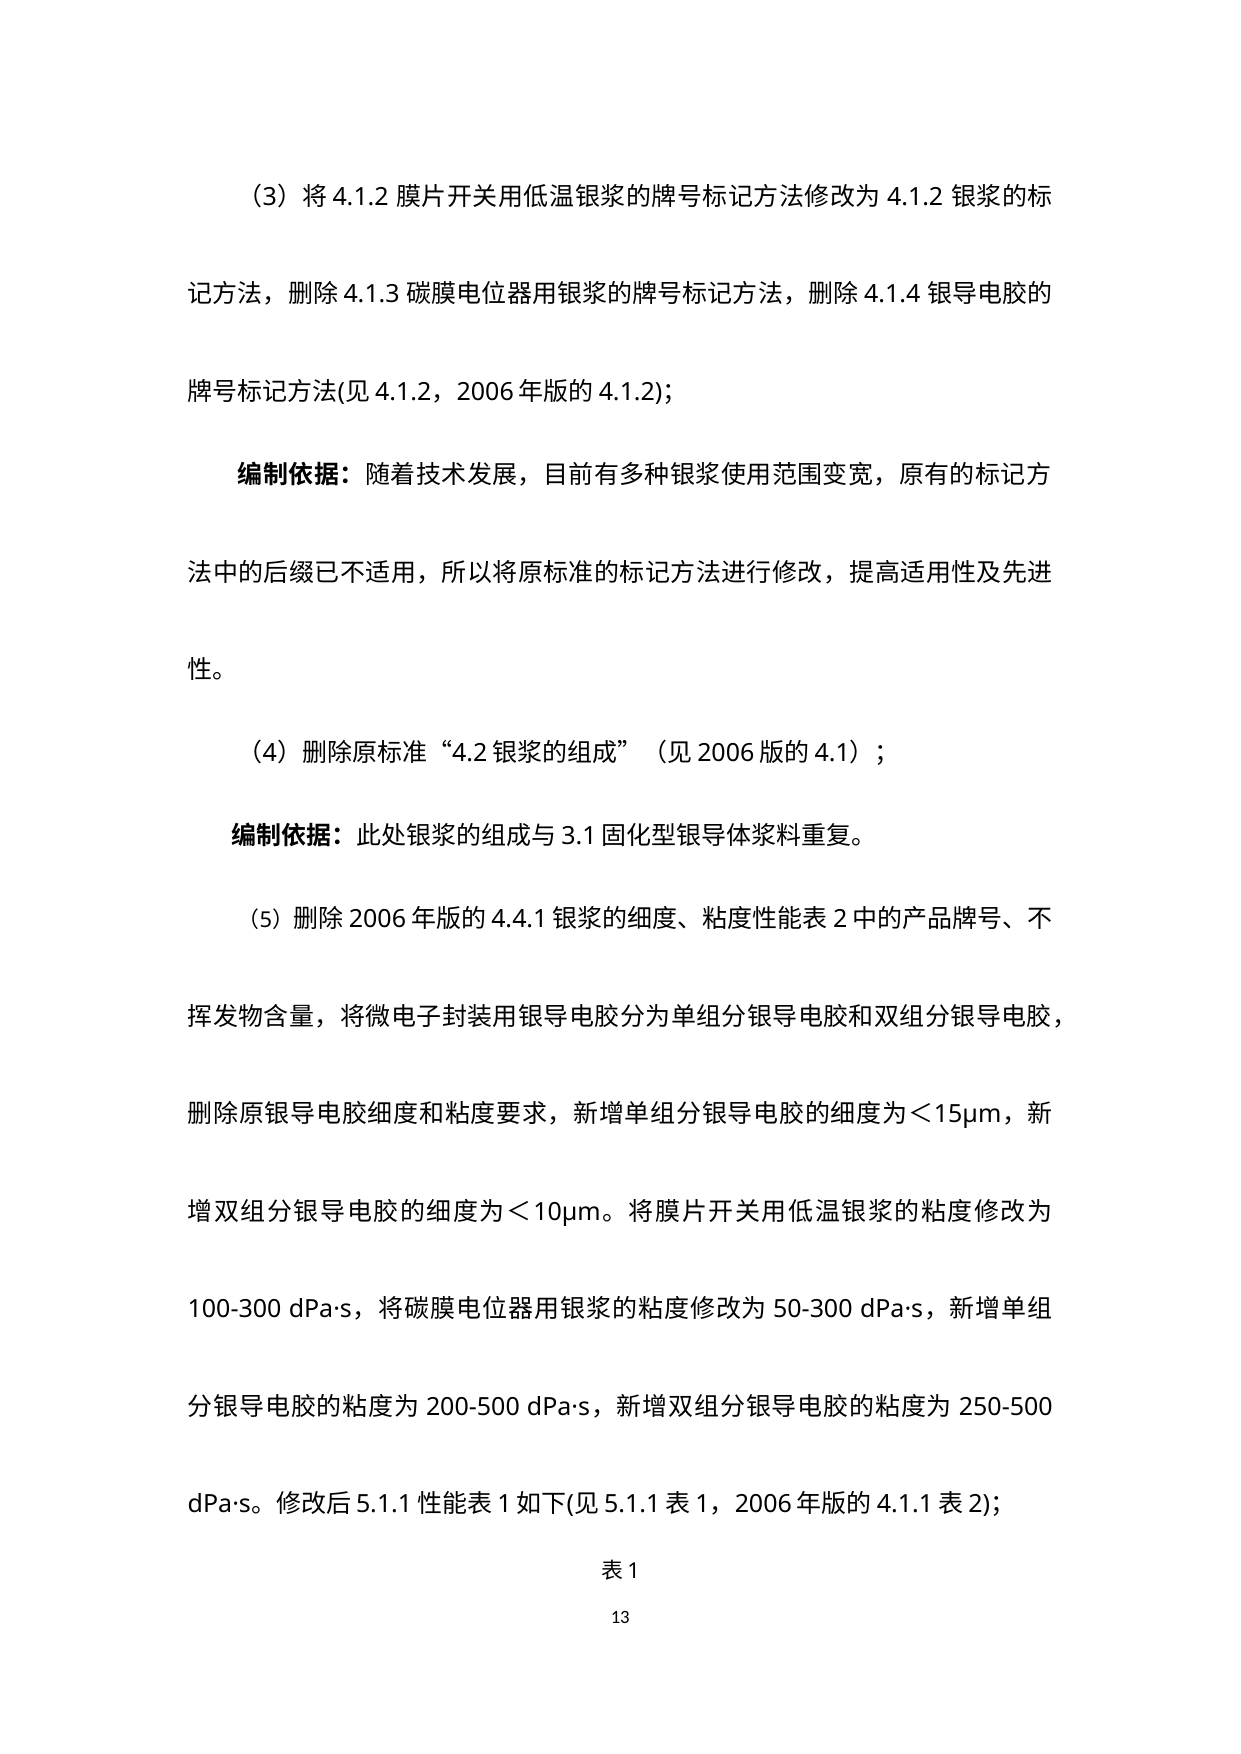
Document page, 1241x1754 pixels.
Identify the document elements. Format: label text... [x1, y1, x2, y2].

text 表1 [187, 1553, 1053, 1585]
text 编制依据：随着技术发展，目前有多种银浆使用范围变宽，原有的标记方法中的后缀已不适用，所以将原标准的标记方法进行修改，提高适用性及先进性。 [187, 440, 1053, 700]
list 删除2006年版的4.4.1银浆的细度、粘度性能表2中的产品牌号、不挥发物含量，将微电子封装用银导电胶分为单组分银导电胶和双组分银导电胶，删除原银导电胶细度和粘度要求，新增单组分银导电胶的细度为＜15μm，新增双组分银导电胶的细度为＜10μm。将膜片开关用低温银浆的粘度修改为100-300 dPa·s，将碳膜电位器用银浆的粘度修改为50-300 dPa·s，新增单组分银导电胶的粘度为200-500 dPa·s，新增双组分银导电胶的粘度为250-500 dPa·s。修改后5.1.1性能表1如下(见5.1.1表1，2006年版的4.1.1表2)； [187, 884, 1053, 1534]
list 删除原标准“4.2银浆的组成”（见2006版的4.1）； [187, 718, 1053, 783]
text 编制依据：此处银浆的组成与3.1固化型银导体浆料重复。 [231, 801, 1053, 866]
list 将4.1.2 膜片开关用低温银浆的牌号标记方法修改为4.1.2 银浆的标记方法，删除4.1.3 碳膜电位器用银浆的牌号标记方法，删除4.1.4 银导电胶的牌号标记方法(见4.1.2，2006年版的4.1.2)； [187, 162, 1053, 422]
